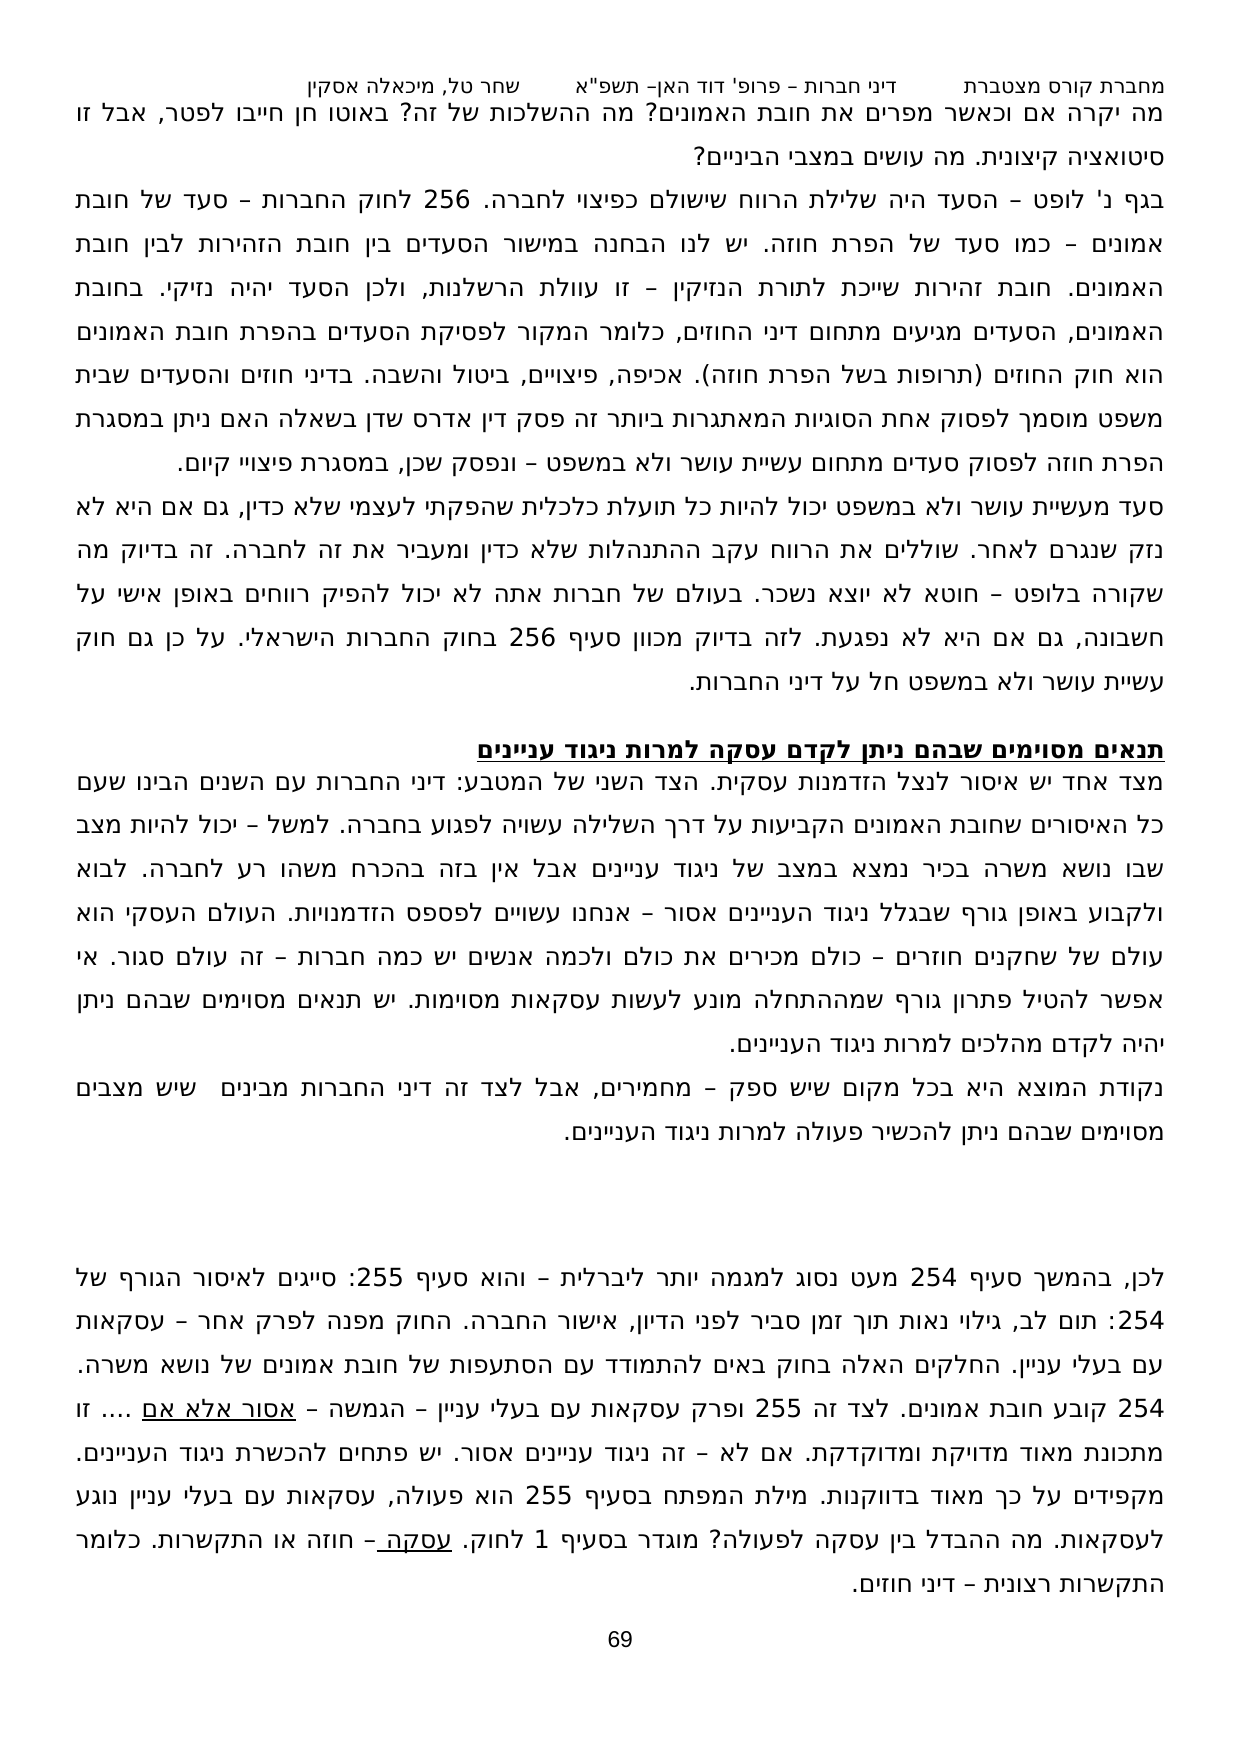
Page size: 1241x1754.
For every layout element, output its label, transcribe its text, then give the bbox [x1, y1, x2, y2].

text נקודת המוצא היא בכל מקום שיש ספק – מחמירים, אבל לצד זה דיני החברות מבינים שיש מצבים מסוימים שבהם ניתן להכשיר פעולה למרות ניגוד העניינים. [75, 1073, 1165, 1146]
text בגף נ' לופט – הסעד היה שלילת הרווח שישולם כפיצוי לחברה. 256 לחוק החברות – סעד של חובת אמונים – כמו סעד של הפרת חוזה. יש לנו הבחנה במישור הסעדים בין חובת הזהירות לבין חובת האמונים. חובת זהירות שייכת לתורת הנזיקין – זו עוולת הרשלנות, ולכן הסעד יהיה נזיקי. בחובת האמונים, הסעדים מגיעים מתחום דיני החוזים, כלומר המקור לפסיקת הסעדים בהפרת חובת האמונים הוא חוק החוזים (תרופות בשל הפרת חוזה). אכיפה, פיצויים, ביטול והשבה. בדיני חוזים והסעדים שבית משפט מוסמך לפסוק אחת הסוגיות המאתגרות ביותר זה פסק דין אדרס שדן בשאלה האם ניתן במסגרת הפרת חוזה לפסוק סעדים מתחום עשיית עושר ולא במשפט – ונפסק שכן, במסגרת פיצויי קיום. [75, 186, 1165, 477]
text סעד מעשיית עושר ולא במשפט יכול להיות כל תועלת כלכלית שהפקתי לעצמי שלא כדין, גם אם היא לא נזק שנגרם לאחר. שוללים את הרווח עקב ההתנהלות שלא כדין ומעביר את זה לחברה. זה בדיוק מה שקורה בלופט – חוטא לא יוצא נשכר. בעולם של חברות אתה לא יכול להפיק רווחים באופן אישי על חשבונה, גם אם היא לא נפגעת. לזה בדיוק מכוון סעיף 256 בחוק החברות הישראלי. על כן גם חוק עשיית עושר ולא במשפט חל על דיני החברות. [75, 492, 1165, 696]
text מה יקרה אם וכאשר מפרים את חובת האמונים? מה ההשלכות של זה? באוטו חן חייבו לפטר, אבל זו סיטואציה קיצונית. מה עושים במצבי הביניים? [75, 98, 1165, 171]
text לכן, בהמשך סעיף 254 מעט נסוג למגמה יותר ליברלית – והוא סעיף 255: סייגים לאיסור הגורף של 254: תום לב, גילוי נאות תוך זמן סביר לפני הדיון, אישור החברה. החוק מפנה לפרק אחר – עסקאות עם בעלי עניין. החלקים האלה בחוק באים להתמודד עם הסתעפות של חובת אמונים של נושא משרה. 254 קובע חובת אמונים. לצד זה 255 ופרק עסקאות עם בעלי עניין – הגמשה – אסור אלא אם .... זו מתכונת מאוד מדויקת ומדוקדקת. אם לא – זה ניגוד עניינים אסור. יש פתחים להכשרת ניגוד העניינים. מקפידים על כך מאוד בדווקנות. מילת המפתח בסעיף 255 הוא פעולה, עסקאות עם בעלי עניין נוגע לעסקאות. מה ההבדל בין עסקה לפעולה? מוגדר בסעיף 1 לחוק. עסקה – חוזה או התקשרות. כלומר התקשרות רצונית – דיני חוזים. [75, 1263, 1165, 1598]
text מצד אחד יש איסור לנצל הזדמנות עסקית. הצד השני של המטבע: דיני החברות עם השנים הבינו שעם כל האיסורים שחובת האמונים הקביעות על דרך השלילה עשויה לפגוע בחברה. למשל – יכול להיות מצב שבו נושא משרה בכיר נמצא במצב של ניגוד עניינים אבל אין בזה בהכרח משהו רע לחברה. לבוא ולקבוע באופן גורף שבגלל ניגוד העניינים אסור – אנחנו עשויים לפספס הזדמנויות. העולם העסקי הוא עולם של שחקנים חוזרים – כולם מכירים את כולם ולכמה אנשים יש כמה חברות – זה עולם סגור. אי אפשר להטיל פתרון גורף שמההתחלה מונע לעשות עסקאות מסוימות. יש תנאים מסוימים שבהם ניתן יהיה לקדם מהלכים למרות ניגוד העניינים. [75, 767, 1165, 1059]
subtitle תנאים מסוימים שבהם ניתן לקדם עסקה למרות ניגוד עניינים [75, 736, 1165, 765]
